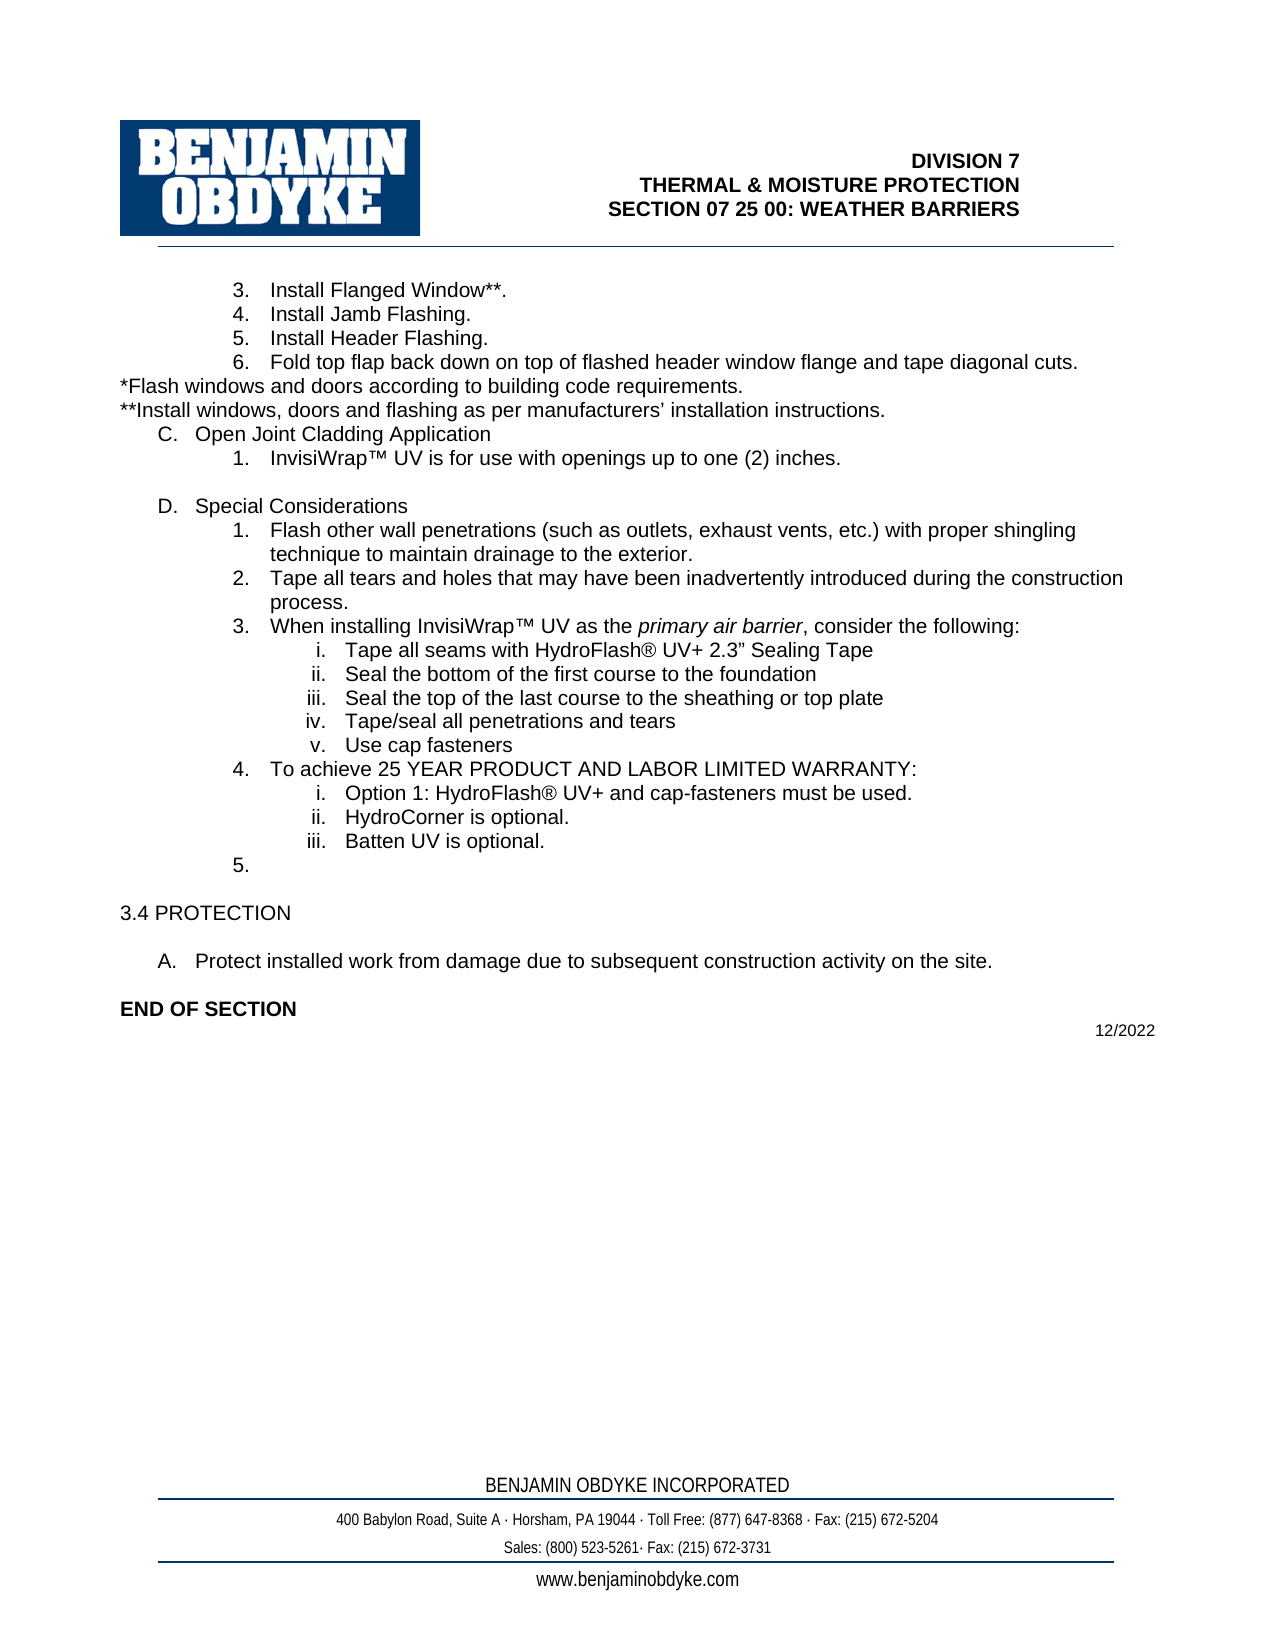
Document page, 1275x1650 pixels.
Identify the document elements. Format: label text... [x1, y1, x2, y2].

list Open Joint Cladding Application [157, 422, 1155, 446]
list When installing InvisiWrap™ UV as the primary air barrier, consider the following: [232, 613, 1155, 637]
list Protect installed work from damage due to subsequent construction activity on the site. [157, 949, 1155, 973]
list HydroCorner is optional. [326, 805, 1155, 829]
list To achieve 25 YEAR PRODUCT AND LABOR LIMITED WARRANTY: [232, 757, 1155, 781]
list Use cap fasteners [326, 733, 1155, 757]
text 12/2022 [120, 1021, 1155, 1040]
list Tape all tears and holes that may have been inadvertently introduced during the construction process. [232, 566, 1155, 613]
list Seal the bottom of the first course to the foundation [326, 661, 1155, 685]
text 3.4 PROTECTION [120, 901, 1155, 925]
list Tape all seams with HydroFlash® UV+ 2.3” Sealing Tape [326, 637, 1155, 661]
list Tape/seal all penetrations and tears [326, 709, 1155, 733]
list Install Jamb Flashing. [232, 302, 1155, 326]
list Batten UV is optional. [326, 829, 1155, 853]
list Special Considerations [157, 494, 1155, 518]
list InvisiWrap™ UV is for use with openings up to one (2) inches. [232, 446, 1155, 470]
list Fold top flap back down on top of flashed header window flange and tape diagonal cuts. [232, 350, 1155, 374]
text *Flash windows and doors according to building code requirements. [120, 374, 1155, 398]
picture [120, 120, 420, 236]
list Install Flanged Window**. [232, 278, 1155, 302]
text **Install windows, doors and flashing as per manufacturers’ installation instructions. [120, 398, 1155, 422]
list Option 1: HydroFlash® UV+ and cap-fasteners must be used. [326, 781, 1155, 805]
list Seal the top of the last course to the sheathing or top plate [326, 685, 1155, 709]
text END OF SECTION [120, 997, 1155, 1021]
list Flash other wall penetrations (such as outlets, exhaust vents, etc.) with proper shingling technique to maintain drainage to the exterior. [232, 518, 1155, 566]
list Install Header Flashing. [232, 326, 1155, 350]
